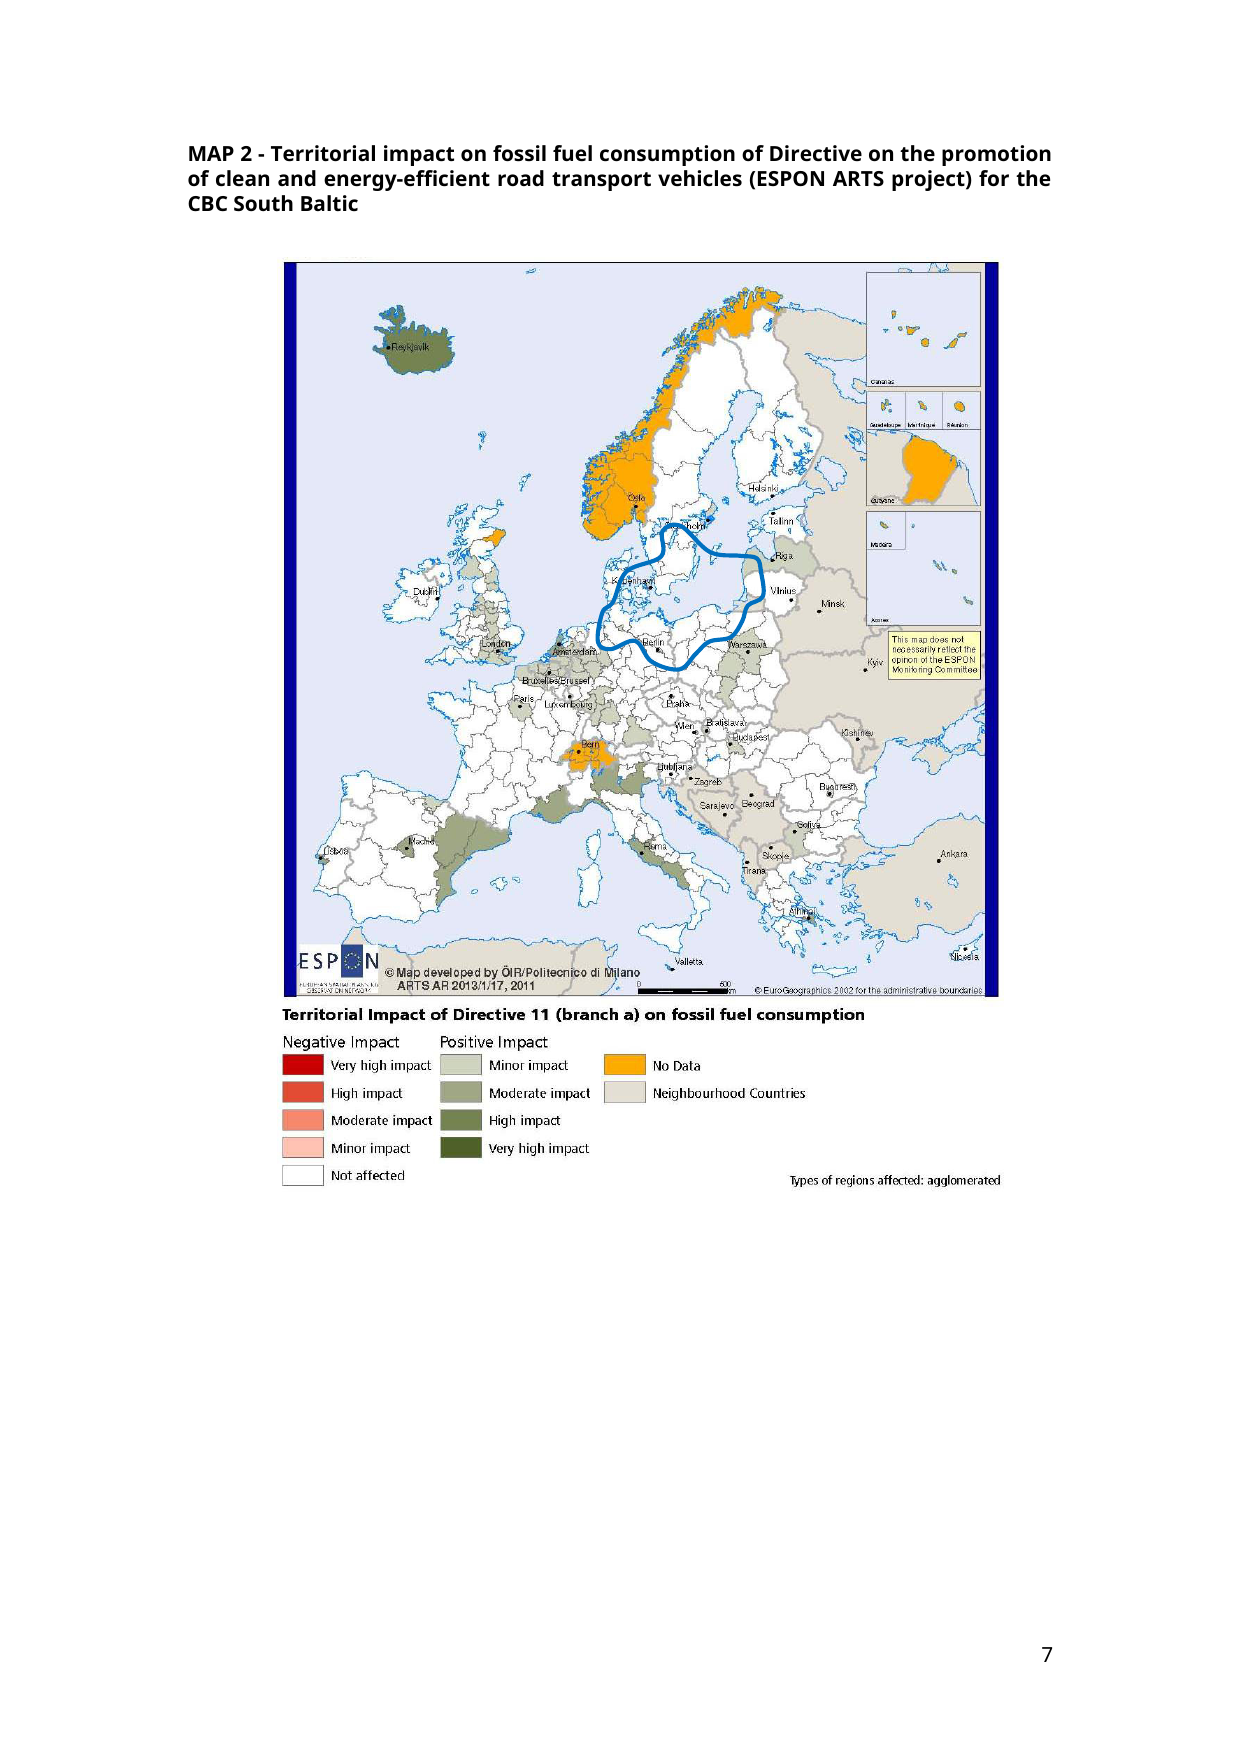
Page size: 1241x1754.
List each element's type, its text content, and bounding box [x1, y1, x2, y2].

text MAP 2 - Territorial impact on fossil fuel consumption of Directive on the promotion of clean and energy-efficient road transport vehicles (ESPON ARTS project) for the CBC South Baltic [187, 142, 1053, 217]
picture [187, 257, 1054, 1212]
